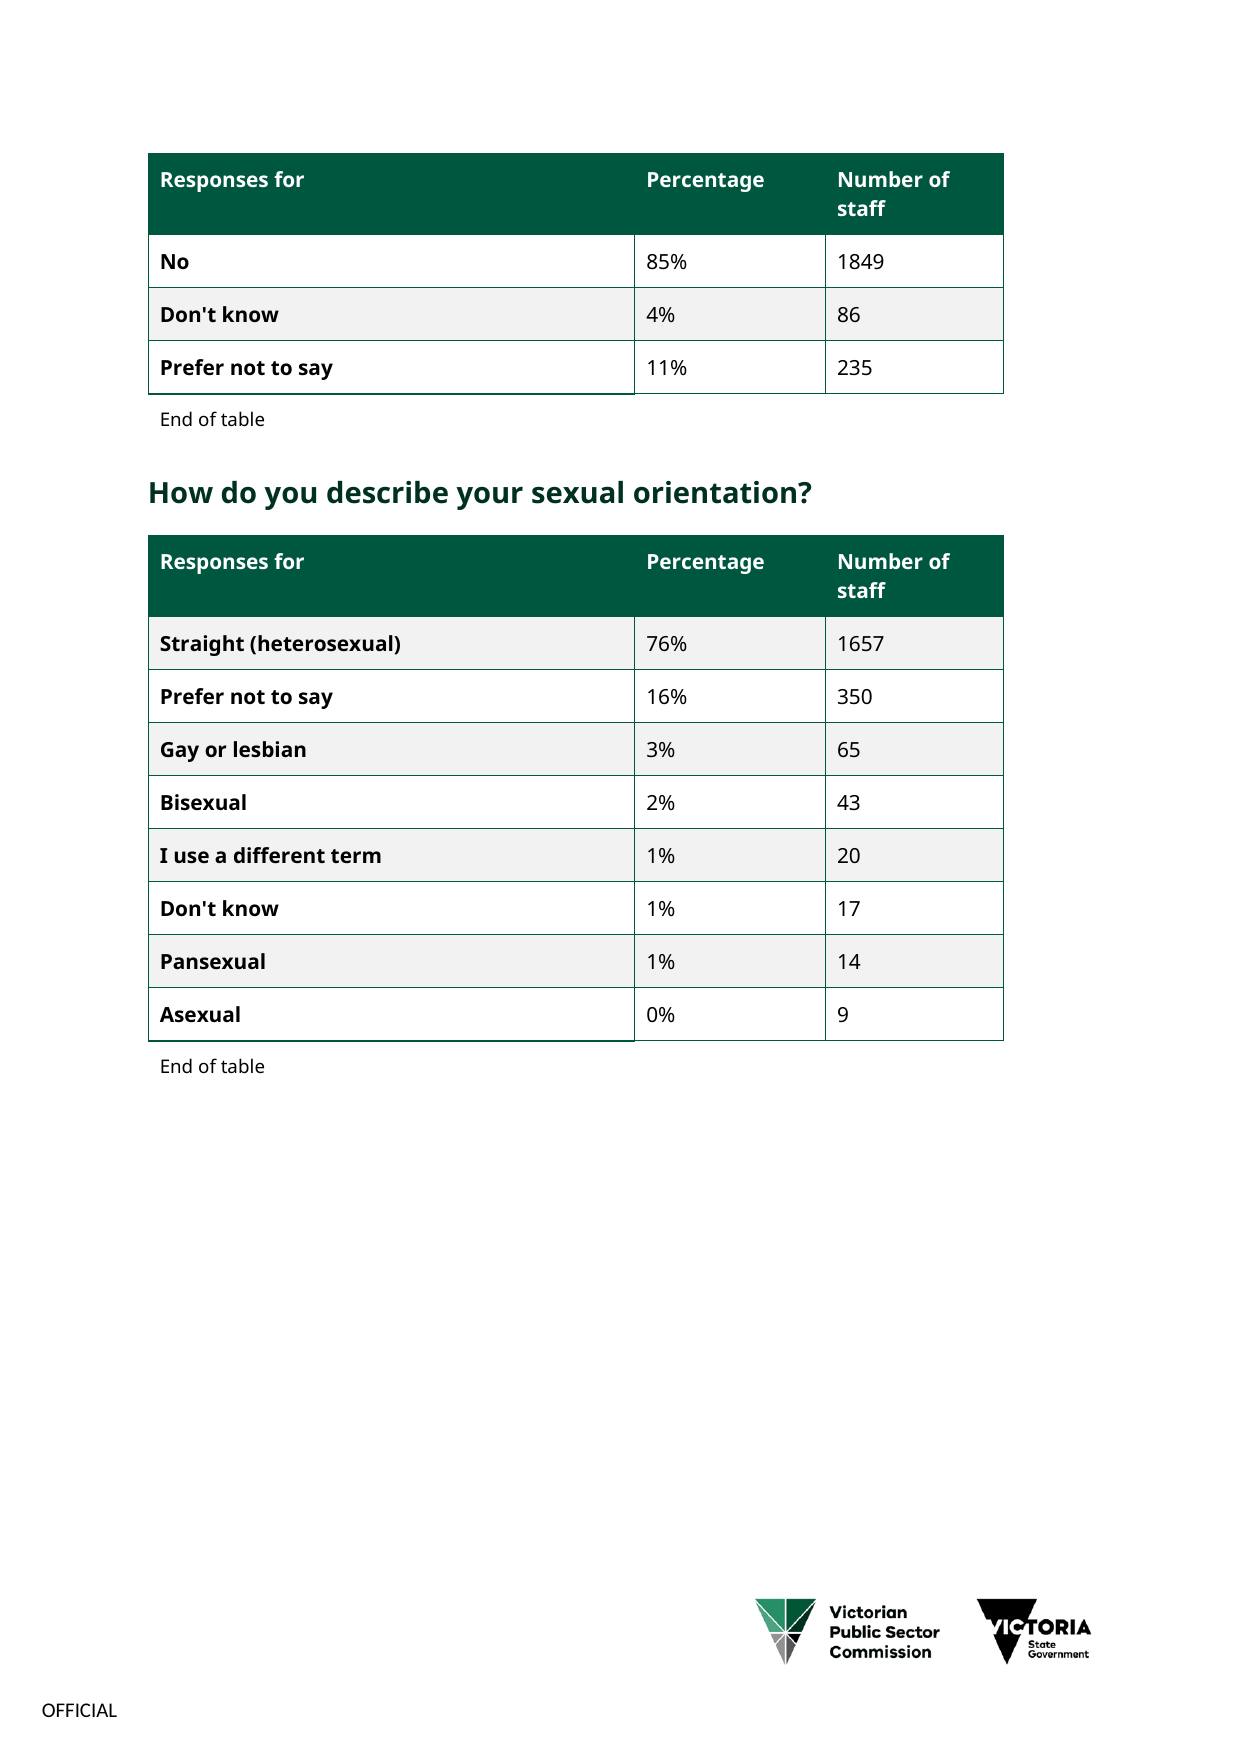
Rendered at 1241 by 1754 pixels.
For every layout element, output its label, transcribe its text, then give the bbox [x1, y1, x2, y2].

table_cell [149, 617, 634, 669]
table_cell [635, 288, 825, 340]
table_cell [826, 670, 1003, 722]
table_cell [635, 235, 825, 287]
subtitle How do you describe your sexual orientation? [148, 472, 1092, 512]
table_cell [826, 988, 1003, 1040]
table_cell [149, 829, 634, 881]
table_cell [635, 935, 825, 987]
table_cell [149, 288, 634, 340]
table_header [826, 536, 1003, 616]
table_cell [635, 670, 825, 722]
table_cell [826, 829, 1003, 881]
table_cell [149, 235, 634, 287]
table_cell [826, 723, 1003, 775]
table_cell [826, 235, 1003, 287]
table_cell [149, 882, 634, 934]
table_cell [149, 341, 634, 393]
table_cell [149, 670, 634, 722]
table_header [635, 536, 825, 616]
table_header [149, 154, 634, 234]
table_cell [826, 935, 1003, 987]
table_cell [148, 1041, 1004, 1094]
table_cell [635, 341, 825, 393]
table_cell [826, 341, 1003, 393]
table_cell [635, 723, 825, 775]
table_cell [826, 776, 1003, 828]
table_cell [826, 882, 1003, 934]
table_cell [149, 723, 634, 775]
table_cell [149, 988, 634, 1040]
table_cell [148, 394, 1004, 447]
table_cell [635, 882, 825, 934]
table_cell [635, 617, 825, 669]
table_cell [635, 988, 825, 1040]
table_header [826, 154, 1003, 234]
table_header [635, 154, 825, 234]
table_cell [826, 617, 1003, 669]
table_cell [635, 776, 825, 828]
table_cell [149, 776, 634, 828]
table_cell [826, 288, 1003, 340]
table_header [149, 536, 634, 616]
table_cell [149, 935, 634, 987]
picture [754, 1598, 1093, 1666]
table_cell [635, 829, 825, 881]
